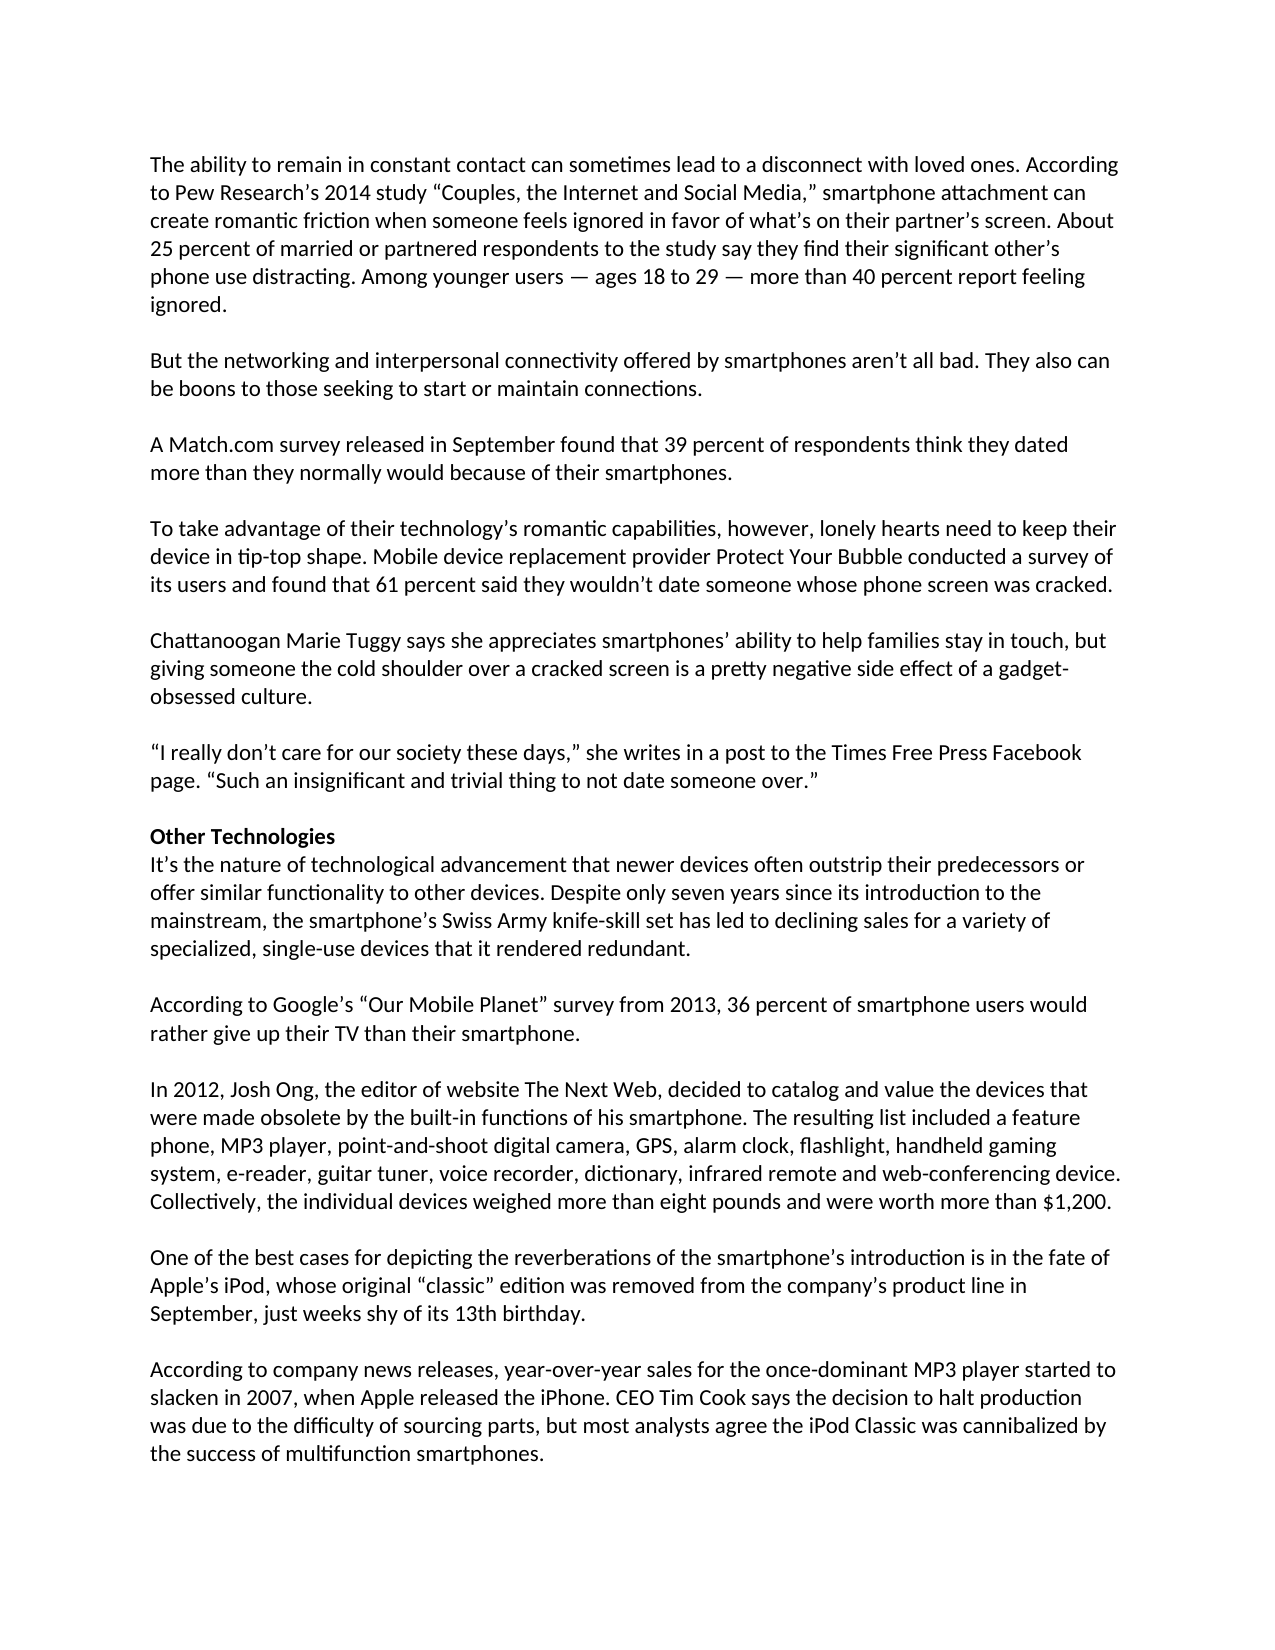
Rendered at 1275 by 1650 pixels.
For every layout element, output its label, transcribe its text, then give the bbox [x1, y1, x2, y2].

text One of the best cases for depicting the reverberations of the smartphone’s introduction is in the fate of Apple’s iPod, whose original “classic” edition was removed from the company’s product line in September, just weeks shy of its 13th birthday. [150, 1243, 1125, 1327]
text To take advantage of their technology’s romantic capabilities, however, lonely hearts need to keep their device in tip-top shape. Mobile device replacement provider Protect Your Bubble conducted a survey of its users and found that 61 percent said they wouldn’t date someone whose phone screen was cracked. [150, 514, 1125, 598]
text The ability to remain in constant contact can sometimes lead to a disconnect with loved ones. According to Pew Research’s 2014 study “Couples, the Internet and Social Media,” smartphone attachment can create romantic friction when someone feels ignored in favor of what’s on their partner’s screen. About 25 percent of married or partnered respondents to the study say they find their significant other’s phone use distracting. Among younger users — ages 18 to 29 — more than 40 percent report feeling ignored. [150, 150, 1125, 318]
text “I really don’t care for our society these days,” she writes in a post to the Times Free Press Facebook page. “Such an insignificant and trivial thing to not date someone over.” [150, 738, 1125, 794]
text According to company news releases, year-over-year sales for the once-dominant MP3 player started to slacken in 2007, when Apple released the iPhone. CEO Tim Cook says the decision to halt production was due to the difficulty of sourcing parts, but most analysts agree the iPod Classic was cannibalized by the success of multifunction smartphones. [150, 1355, 1125, 1467]
text It’s the nature of technological advancement that newer devices often outstrip their predecessors or offer similar functionality to other devices. Despite only seven years since its introduction to the mainstream, the smartphone’s Swiss Army knife-skill set has led to declining sales for a variety of specialized, single-use devices that it rendered redundant. [150, 851, 1125, 963]
text Chattanoogan Marie Tuggy says she appreciates smartphones’ ability to help families stay in touch, but giving someone the cold shoulder over a cracked screen is a pretty negative side effect of a gadget-obsessed culture. [150, 626, 1125, 710]
text But the networking and interpersonal connectivity offered by smartphones aren’t all bad. They also can be boons to those seeking to start or maintain connections. [150, 346, 1125, 402]
text According to Google’s “Our Mobile Planet” survey from 2013, 36 percent of smartphone users would rather give up their TV than their smartphone. [150, 991, 1125, 1047]
text In 2012, Josh Ong, the editor of website The Next Web, decided to catalog and value the devices that were made obsolete by the built-in functions of his smartphone. The resulting list included a feature phone, MP3 player, point-and-shoot digital camera, GPS, alarm clock, flashlight, handheld gaming system, e-reader, guitar tuner, voice recorder, dictionary, infrared remote and web-conferencing device. Collectively, the individual devices weighed more than eight pounds and were worth more than $1,200. [150, 1075, 1125, 1215]
text Other Technologies [150, 822, 1125, 851]
text A Match.com survey released in September found that 39 percent of respondents think they dated more than they normally would because of their smartphones. [150, 430, 1125, 486]
